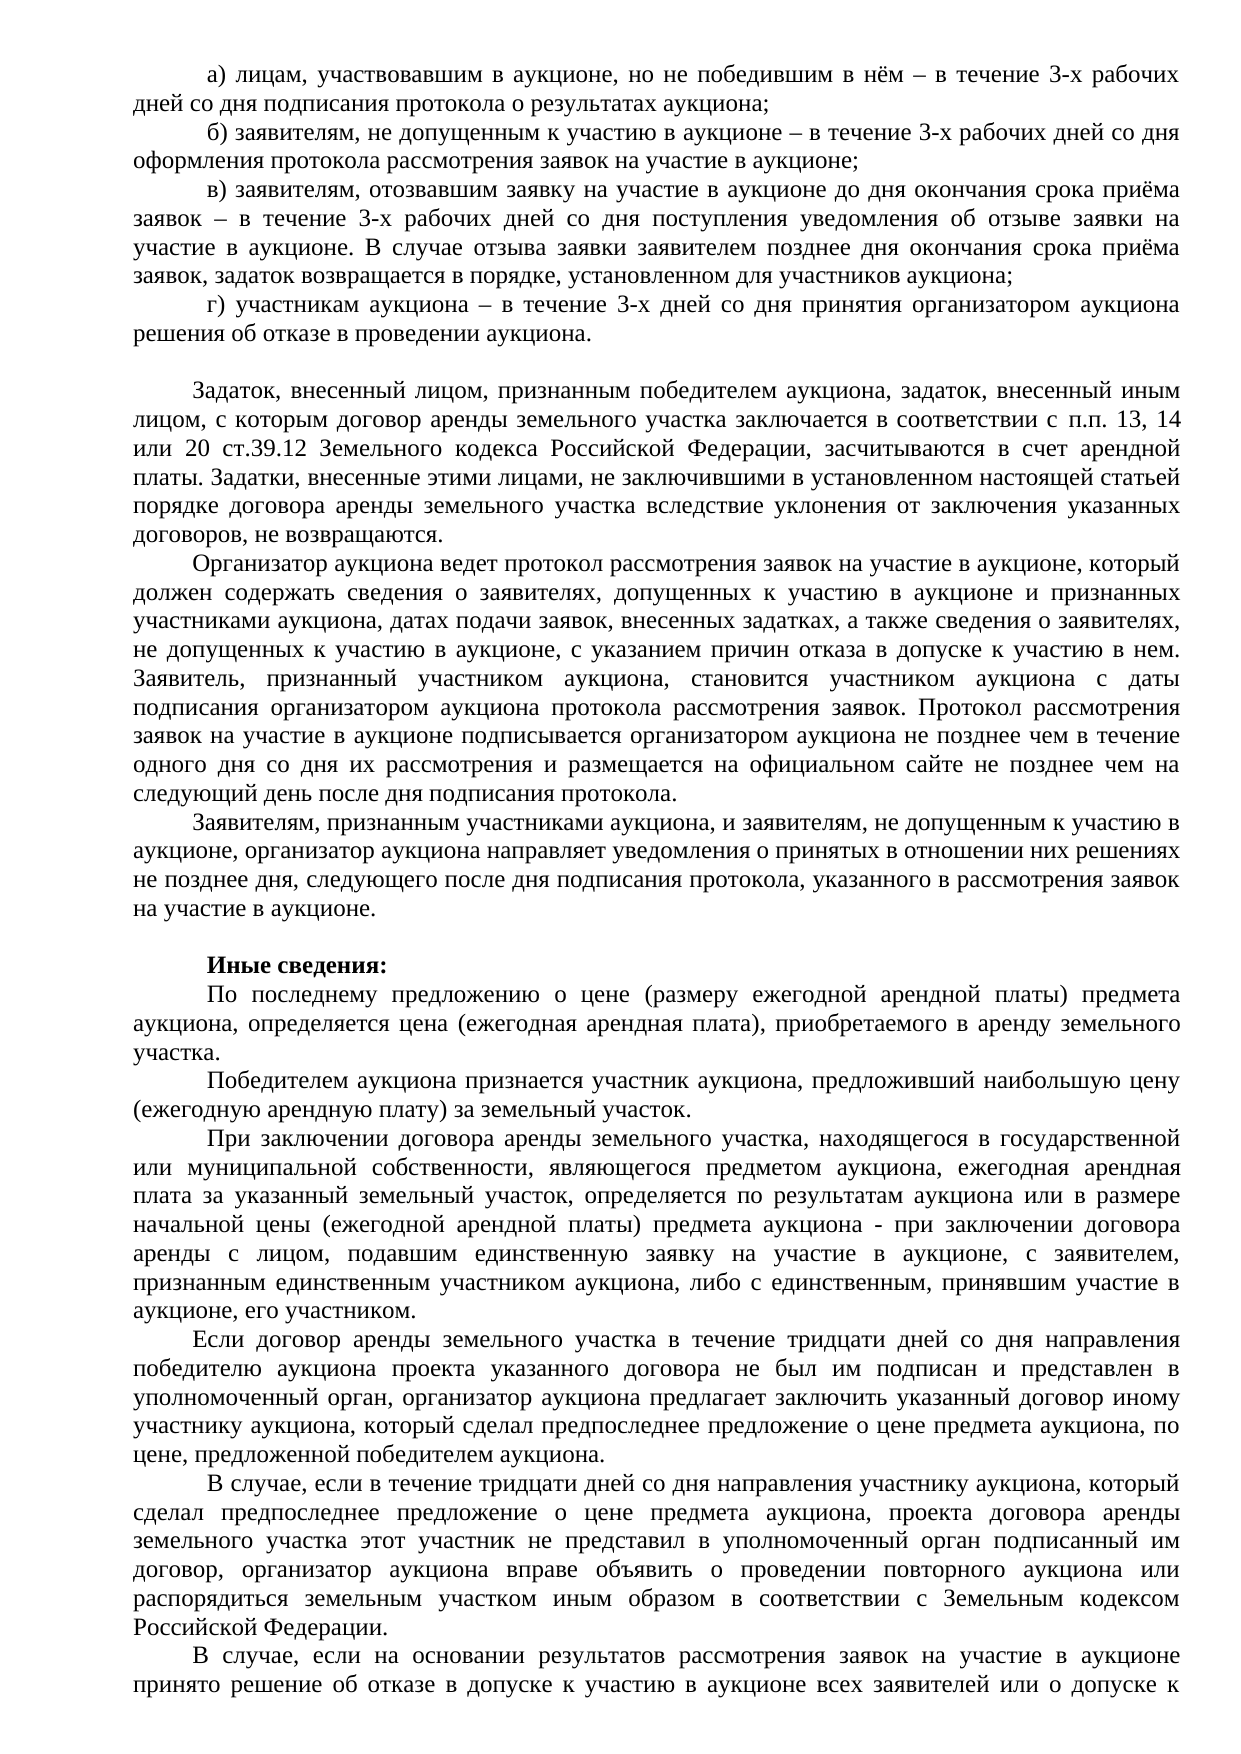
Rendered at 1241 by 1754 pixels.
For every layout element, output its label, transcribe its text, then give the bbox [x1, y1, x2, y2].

text Организатор аукциона ведет протокол рассмотрения заявок на участие в аукционе, который должен содержать сведения о заявителях, допущенных к участию в аукционе и признанных участниками аукциона, датах подачи заявок, внесенных задатках, а также сведения о заявителях, не допущенных к участию в аукционе, с указанием причин отказа в допуске к участию в нем. Заявитель, признанный участником аукциона, становится участником аукциона с даты подписания организатором аукциона протокола рассмотрения заявок. Протокол рассмотрения заявок на участие в аукционе подписывается организатором аукциона не позднее чем в течение одного дня со дня их рассмотрения и размещается на официальном сайте не позднее чем на следующий день после дня подписания протокола. [133, 548, 1181, 807]
text в) заявителям, отозвавшим заявку на участие в аукционе до дня окончания срока приёма заявок – в течение 3-х рабочих дней со дня поступления уведомления об отзыве заявки на участие в аукционе. В случае отзыва заявки заявителем позднее дня окончания срока приёма заявок, задаток возвращается в порядке, установленном для участников аукциона; [133, 174, 1181, 289]
text Задаток, внесенный лицом, признанным победителем аукциона, задаток, внесенный иным лицом, с которым договор аренды земельного участка заключается в соответствии с п.п. 13, 14 или 20 ст.39.12 Земельного кодекса Российской Федерации, засчитываются в счет арендной платы. Задатки, внесенные этими лицами, не заключившими в установленном настоящей статьей порядке договора аренды земельного участка вследствие уклонения от заключения указанных договоров, не возвращаются. [133, 375, 1181, 548]
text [133, 1640, 1181, 1698]
text По последнему предложению о цене (размеру ежегодной арендной платы) предмета аукциона, определяется цена (ежегодная арендная плата), приобретаемого в аренду земельного участка. [133, 979, 1181, 1065]
text Заявителям, признанным участниками аукциона, и заявителям, не допущенным к участию в аукционе, организатор аукциона направляет уведомления о принятых в отношении них решениях не позднее дня, следующего после дня подписания протокола, указанного в рассмотрения заявок на участие в аукционе. [133, 807, 1181, 922]
text Если договор аренды земельного участка в течение тридцати дней со дня направления победителю аукциона проекта указанного договора не был им подписан и представлен в уполномоченный орган, организатор аукциона предлагает заключить указанный договор иному участнику аукциона, который сделал предпоследнее предложение о цене предмета аукциона, по цене, предложенной победителем аукциона. [133, 1324, 1181, 1468]
text Победителем аукциона признается участник аукциона, предложивший наибольшую цену (ежегодную арендную плату) за земельный участок. [133, 1065, 1181, 1123]
text а) лицам, участвовавшим в аукционе, но не победившим в нём – в течение 3-х рабочих дней со дня подписания протокола о результатах аукциона; [133, 59, 1181, 117]
text При заключении договора аренды земельного участка, находящегося в государственной или муниципальной собственности, являющегося предметом аукциона, ежегодная арендная плата за указанный земельный участок, определяется по результатам аукциона или в размере начальной цены (ежегодной арендной платы) предмета аукциона - при заключении договора аренды с лицом, подавшим единственную заявку на участие в аукционе, с заявителем, признанным единственным участником аукциона, либо с единственным, принявшим участие в аукционе, его участником. [133, 1123, 1181, 1324]
text Иные сведения: [133, 950, 1181, 979]
text В случае, если в течение тридцати дней со дня направления участнику аукциона, который сделал предпоследнее предложение о цене предмета аукциона, проекта договора аренды земельного участка этот участник не представил в уполномоченный орган подписанный им договор, организатор аукциона вправе объявить о проведении повторного аукциона или распорядиться земельным участком иным образом в соответствии с Земельным кодексом Российской Федерации. [133, 1468, 1181, 1640]
text г) участникам аукциона – в течение 3-х дней со дня принятия организатором аукциона решения об отказе в проведении аукциона. [133, 289, 1181, 347]
text б) заявителям, не допущенным к участию в аукционе – в течение 3-х рабочих дней со дня оформления протокола рассмотрения заявок на участие в аукционе; [133, 117, 1181, 174]
